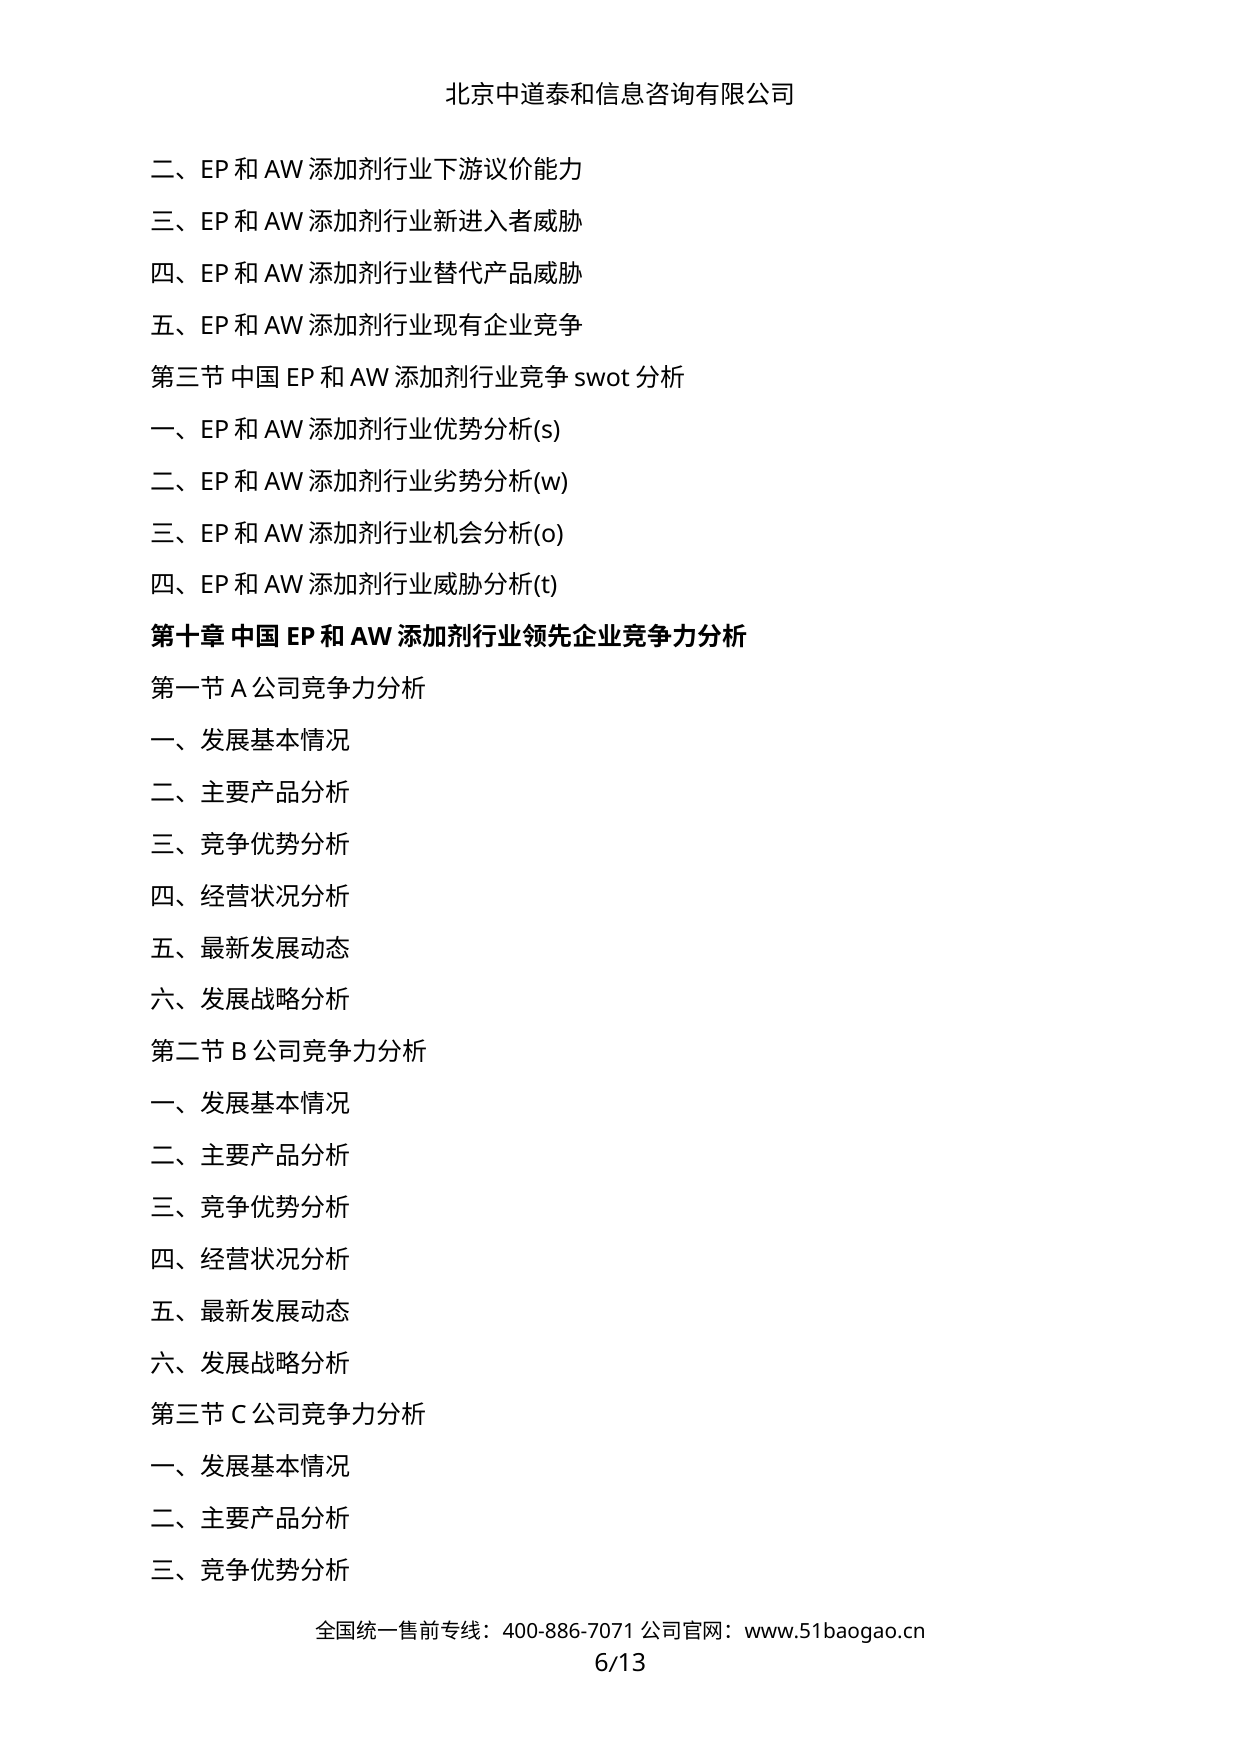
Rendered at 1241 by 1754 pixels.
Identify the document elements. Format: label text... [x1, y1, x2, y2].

text 六、发展战略分析 [150, 980, 1090, 1016]
text 四、经营状况分析 [150, 1239, 1090, 1276]
text 五、EP和AW添加剂行业现有企业竞争 [150, 306, 1090, 342]
text 二、主要产品分析 [150, 772, 1090, 809]
text 四、经营状况分析 [150, 876, 1090, 912]
text 四、EP和AW添加剂行业威胁分析(t) [150, 565, 1090, 601]
text 二、主要产品分析 [150, 1499, 1090, 1535]
text 第二节 B公司竞争力分析 [150, 1032, 1090, 1068]
text 第十章 中国EP和AW添加剂行业领先企业竞争力分析 [150, 617, 1090, 653]
text 二、EP和AW添加剂行业下游议价能力 [150, 150, 1090, 186]
text 六、发展战略分析 [150, 1343, 1090, 1379]
text 三、竞争优势分析 [150, 1187, 1090, 1224]
text 三、EP和AW添加剂行业机会分析(o) [150, 513, 1090, 549]
text 三、竞争优势分析 [150, 824, 1090, 861]
text 一、发展基本情况 [150, 1447, 1090, 1483]
text 二、主要产品分析 [150, 1136, 1090, 1172]
text 第三节 中国EP和AW添加剂行业竞争swot分析 [150, 357, 1090, 394]
text 一、发展基本情况 [150, 1084, 1090, 1120]
text 五、最新发展动态 [150, 928, 1090, 964]
text 第三节 C公司竞争力分析 [150, 1395, 1090, 1431]
text 第一节 A公司竞争力分析 [150, 669, 1090, 705]
text 三、竞争优势分析 [150, 1551, 1090, 1587]
text 三、EP和AW添加剂行业新进入者威胁 [150, 202, 1090, 238]
text 四、EP和AW添加剂行业替代产品威胁 [150, 254, 1090, 290]
text 五、最新发展动态 [150, 1291, 1090, 1327]
text 二、EP和AW添加剂行业劣势分析(w) [150, 461, 1090, 497]
text 一、发展基本情况 [150, 721, 1090, 757]
text 一、EP和AW添加剂行业优势分析(s) [150, 409, 1090, 446]
